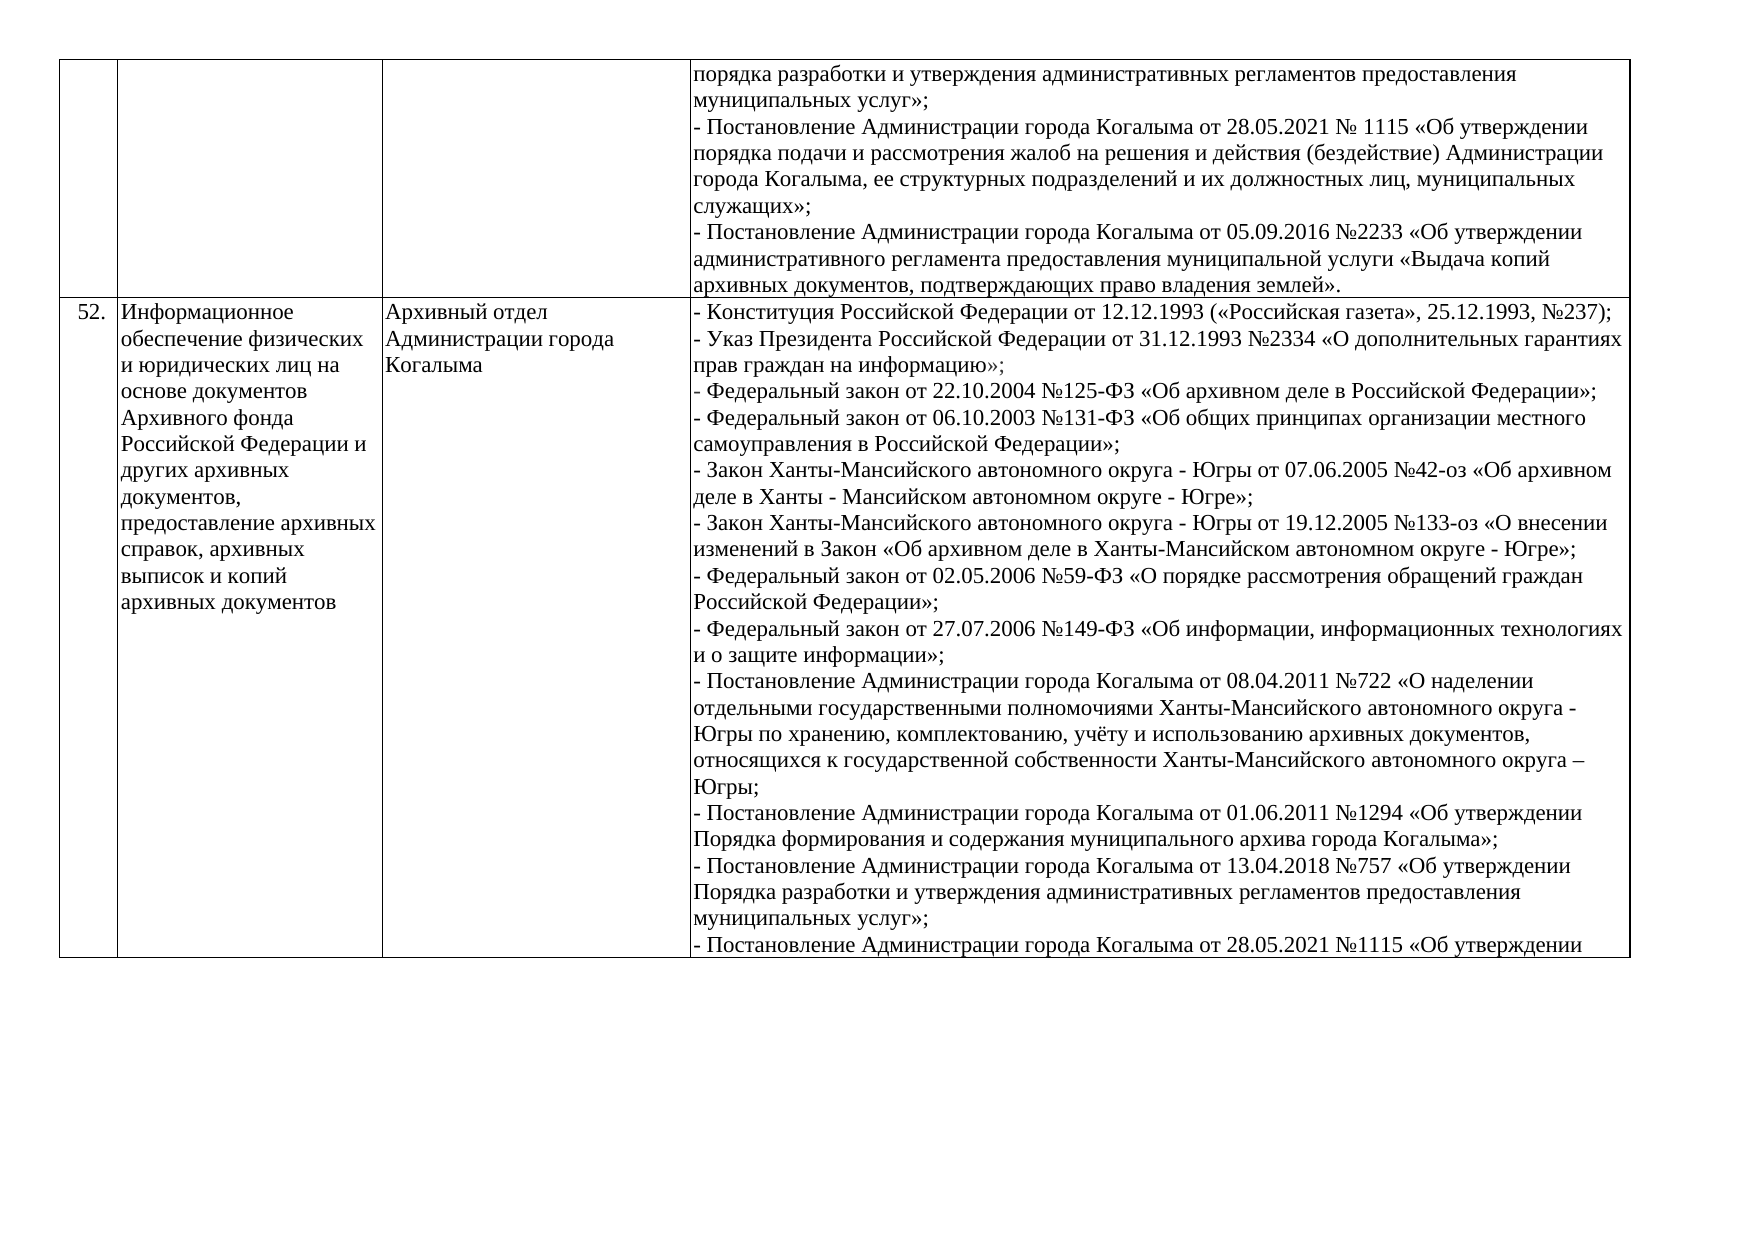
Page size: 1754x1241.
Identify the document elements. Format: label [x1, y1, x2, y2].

table_cell [60, 298, 117, 957]
table_cell [118, 298, 382, 957]
table_cell [383, 60, 690, 297]
table_cell [118, 60, 382, 297]
table_cell [60, 60, 117, 297]
table_cell [691, 298, 1629, 957]
table_cell [383, 298, 690, 957]
table_cell [691, 60, 1629, 297]
